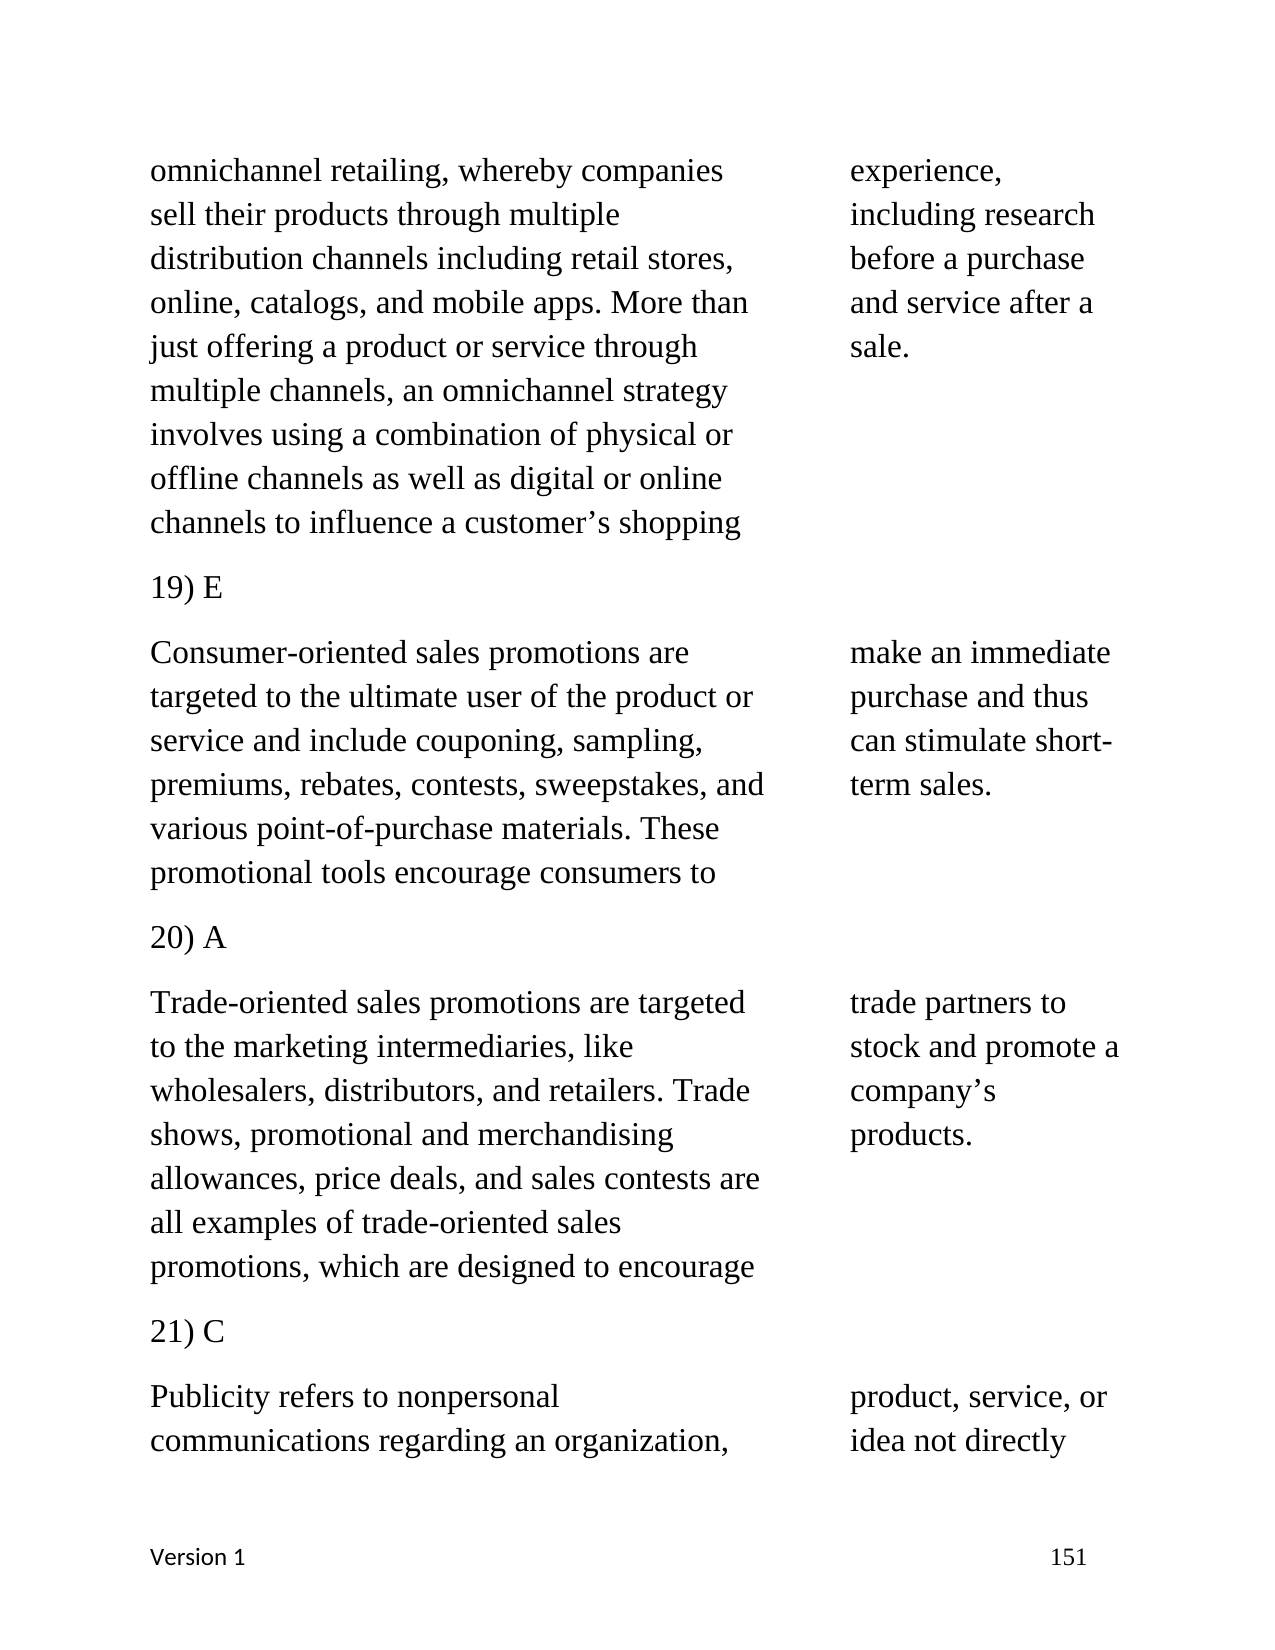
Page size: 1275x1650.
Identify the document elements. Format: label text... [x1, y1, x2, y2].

text Trade-oriented sales promotions are targeted to the marketing intermediaries, like wholesalers, distributors, and retailers. Trade shows, promotional and merchandising allowances, price deals, and sales contests are all examples of trade-oriented sales promotions, which are designed to encourage trade partners to stock and promote a company’s products. [150, 982, 775, 1285]
text 21) C [150, 1312, 775, 1350]
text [850, 150, 1125, 364]
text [150, 150, 775, 541]
text Consumer-oriented sales promotions are targeted to the ultimate user of the product or service and include couponing, sampling, premiums, rebates, contests, sweepstakes, and various point-of-purchase materials. These promotional tools encourage consumers to make an immediate purchase and thus can stimulate short-term sales. [150, 632, 775, 891]
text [850, 1377, 1125, 1459]
text 19) E [150, 567, 775, 606]
text Consumer-oriented sales promotions are targeted to the ultimate user of the product or service and include couponing, sampling, premiums, rebates, contests, sweepstakes, and various point-of-purchase materials. These promotional tools encourage consumers to make an immediate purchase and thus can stimulate short-term sales. [850, 632, 1125, 803]
text Trade-oriented sales promotions are targeted to the marketing intermediaries, like wholesalers, distributors, and retailers. Trade shows, promotional and merchandising allowances, price deals, and sales contests are all examples of trade-oriented sales promotions, which are designed to encourage trade partners to stock and promote a company’s products. [850, 982, 1125, 1153]
text 20) A [150, 917, 775, 956]
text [150, 1377, 775, 1459]
